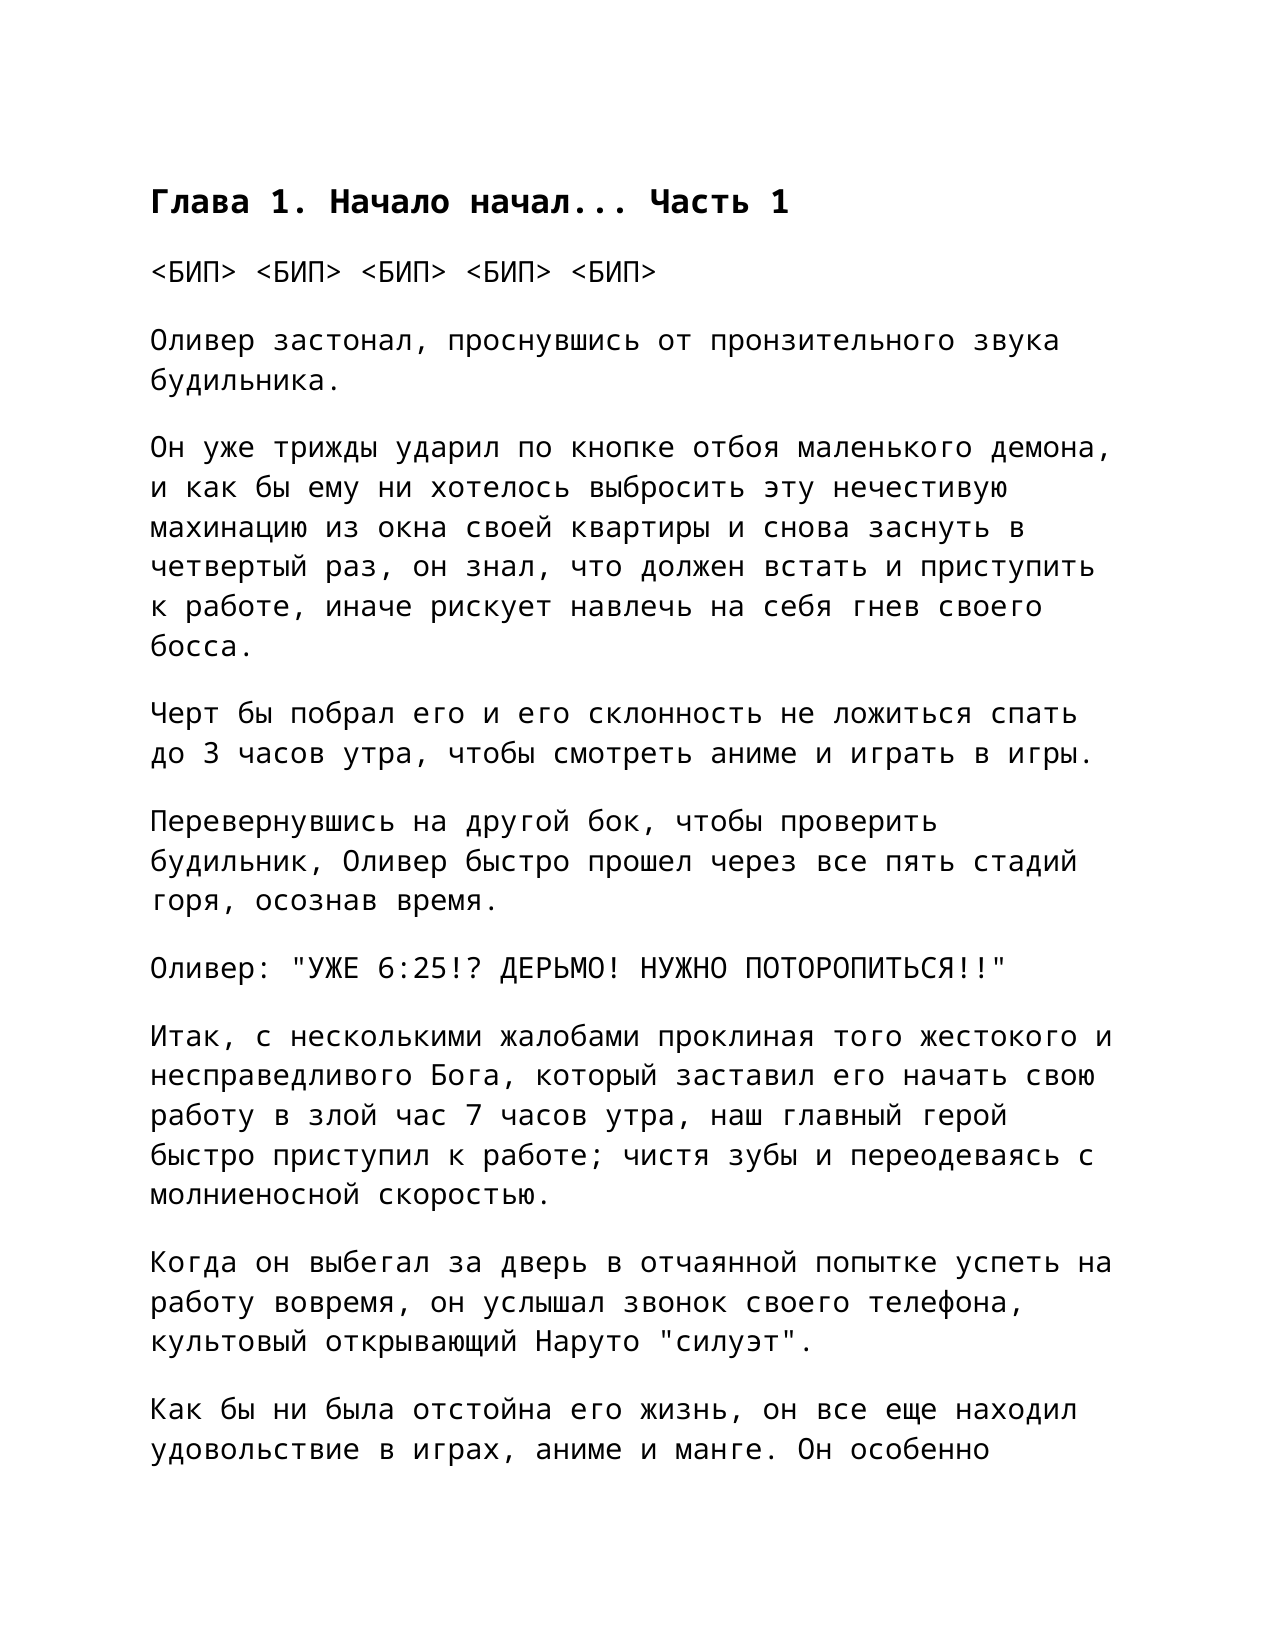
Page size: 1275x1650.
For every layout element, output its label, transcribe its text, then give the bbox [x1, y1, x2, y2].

text Глава 1. Начало начал... Часть 1 [150, 178, 1125, 223]
text Перевернувшись на другой бок, чтобы проверить будильник, Оливер быстро прошел через все пять стадий горя, осознав время. [150, 800, 1125, 919]
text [150, 1388, 1125, 1468]
text <БИП> <БИП> <БИП> <БИП> <БИП> [150, 251, 1125, 291]
text Черт бы побрал его и его склонность не ложиться спать до 3 часов утра, чтобы смотреть аниме и играть в игры. [150, 693, 1125, 772]
text Оливер: "УЖЕ 6:25!? ДЕРЬМО! НУЖНО ПОТОРОПИТЬСЯ!!" [150, 947, 1125, 987]
text Итак, с несколькими жалобами проклиная того жестокого и несправедливого Бога, который заставил его начать свою работу в злой час 7 часов утра, наш главный герой быстро приступил к работе; чистя зубы и переодеваясь с молниеносной скоростью. [150, 1015, 1125, 1213]
text Он уже трижды ударил по кнопке отбоя маленького демона, и как бы ему ни хотелось выбросить эту нечестивую махинацию из окна своей квартиры и снова заснуть в четвертый раз, он знал, что должен встать и приступить к работе, иначе рискует навлечь на себя гнев своего босса. [150, 427, 1125, 665]
text Когда он выбегал за дверь в отчаянной попытке успеть на работу вовремя, он услышал звонок своего телефона, культовый открывающий Наруто "силуэт". [150, 1241, 1125, 1360]
text Оливер застонал, проснувшись от пронзительного звука будильника. [150, 319, 1125, 398]
